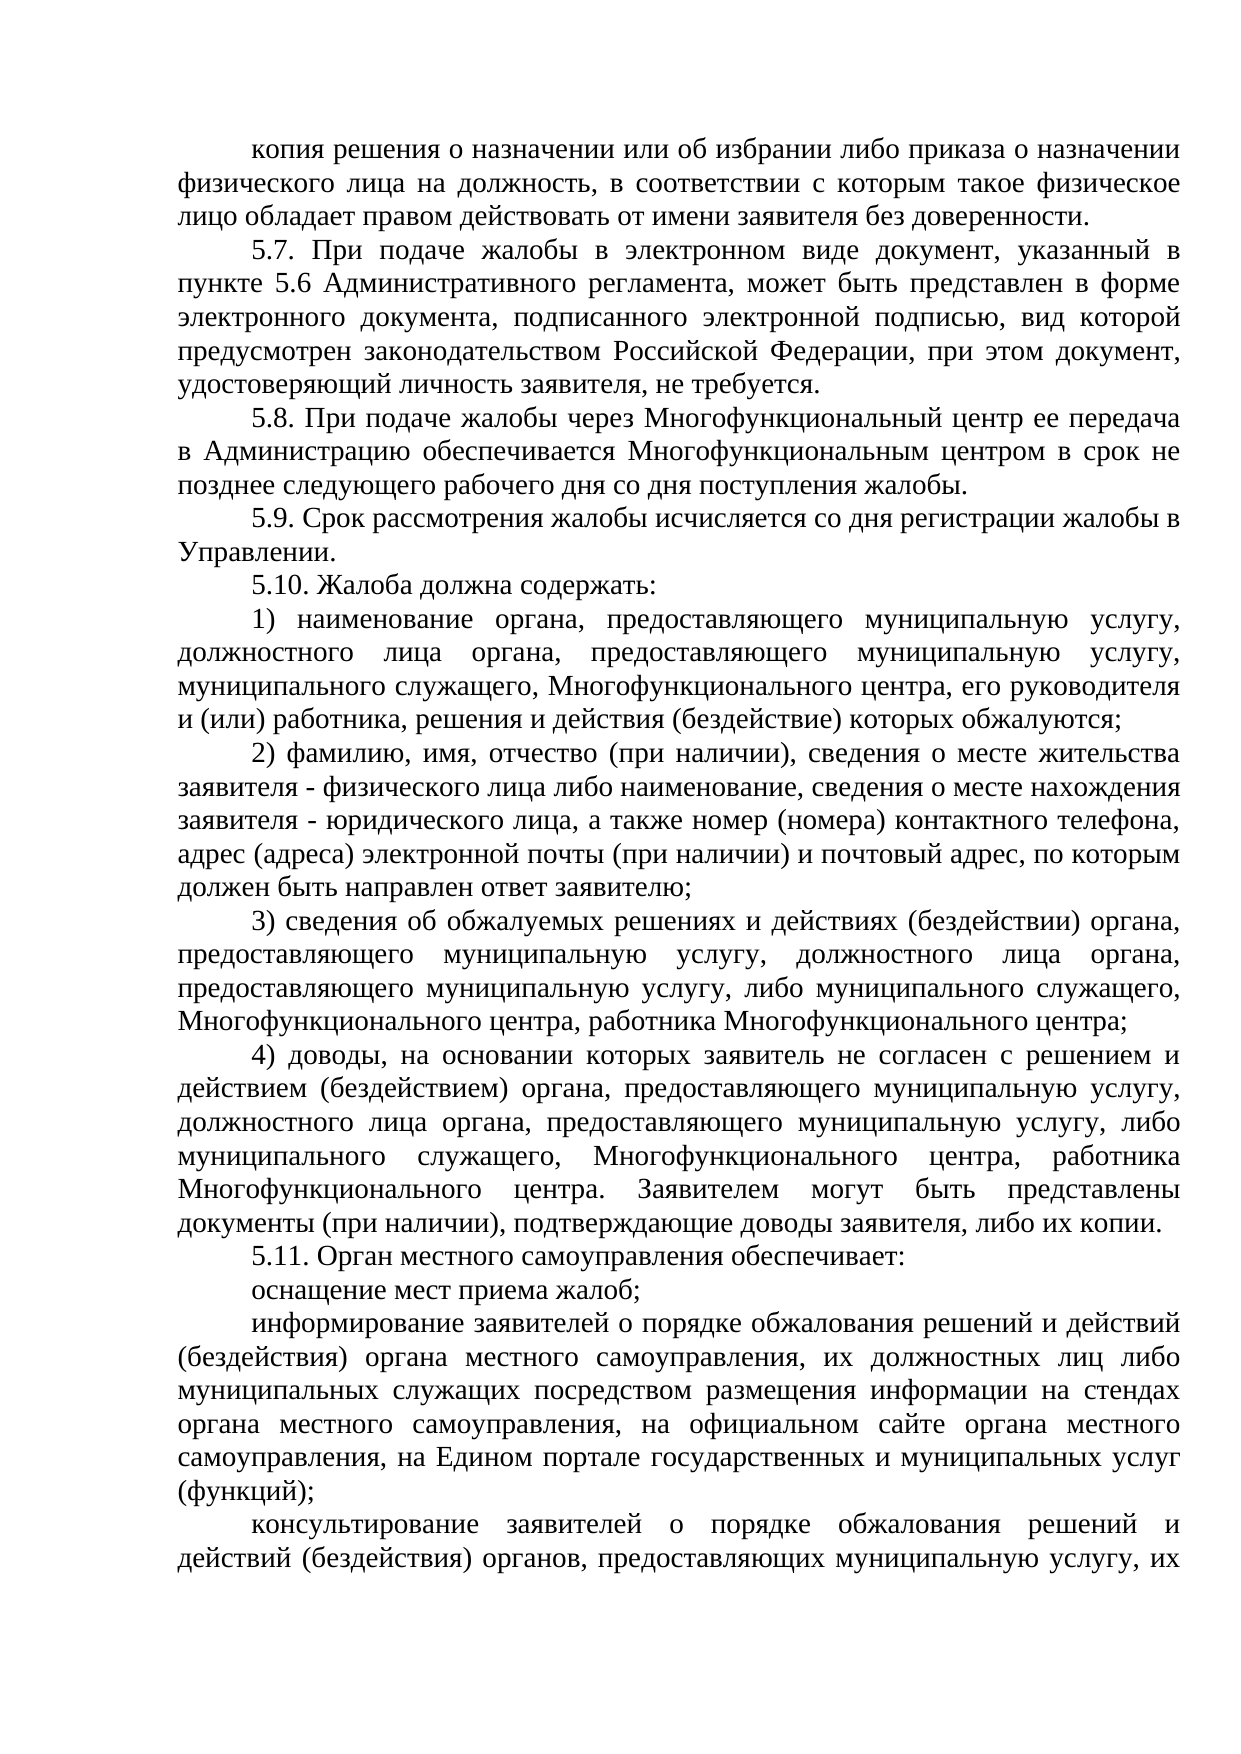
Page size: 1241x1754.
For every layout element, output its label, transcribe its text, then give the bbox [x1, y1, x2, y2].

text копия решения о назначении или об избрании либо приказа о назначении физического лица на должность, в соответствии с которым такое физическое лицо обладает правом действовать от имени заявителя без доверенности. [177, 131, 1181, 232]
text 2) фамилию, имя, отчество (при наличии), сведения о месте жительства заявителя - физического лица либо наименование, сведения о месте нахождения заявителя - юридического лица, а также номер (номера) контактного телефона, адрес (адреса) электронной почты (при наличии) и почтовый адрес, по которым должен быть направлен ответ заявителю; [177, 735, 1181, 903]
text 5.7. При подаче жалобы в электронном виде документ, указанный в пункте 5.6 Административного регламента, может быть представлен в форме электронного документа, подписанного электронной подписью, вид которой предусмотрен законодательством Российской Федерации, при этом документ, удостоверяющий личность заявителя, не требуется. [177, 232, 1181, 400]
text 5.11. Орган местного самоуправления обеспечивает: [177, 1238, 1181, 1272]
text 5.8. При подаче жалобы через Многофункциональный центр ее передача в Администрацию обеспечивается Многофункциональным центром в срок не позднее следующего рабочего дня со дня поступления жалобы. [177, 400, 1181, 500]
text 1) наименование органа, предоставляющего муниципальную услугу, должностного лица органа, предоставляющего муниципальную услугу, муниципального служащего, Многофункционального центра, его руководителя и (или) работника, решения и действия (бездействие) которых обжалуются; [177, 601, 1181, 735]
text 4) доводы, на основании которых заявитель не согласен с решением и действием (бездействием) органа, предоставляющего муниципальную услугу, должностного лица органа, предоставляющего муниципальную услугу, либо муниципального служащего, Многофункционального центра, работника Многофункционального центра. Заявителем могут быть представлены документы (при наличии), подтверждающие доводы заявителя, либо их копии. [177, 1037, 1181, 1238]
text 5.9. Срок рассмотрения жалобы исчисляется со дня регистрации жалобы в Управлении. [177, 500, 1181, 567]
text 3) сведения об обжалуемых решениях и действиях (бездействии) органа, предоставляющего муниципальную услугу, должностного лица органа, предоставляющего муниципальную услугу, либо муниципального служащего, Многофункционального центра, работника Многофункционального центра; [177, 903, 1181, 1037]
text информирование заявителей о порядке обжалования решений и действий (бездействия) органа местного самоуправления, их должностных лиц либо муниципальных служащих посредством размещения информации на стендах органа местного самоуправления, на официальном сайте органа местного самоуправления, на Едином портале государственных и муниципальных услуг (функций); [177, 1305, 1181, 1507]
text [177, 1507, 1181, 1574]
text оснащение мест приема жалоб; [177, 1272, 1181, 1305]
text 5.10. Жалоба должна содержать: [177, 567, 1181, 601]
